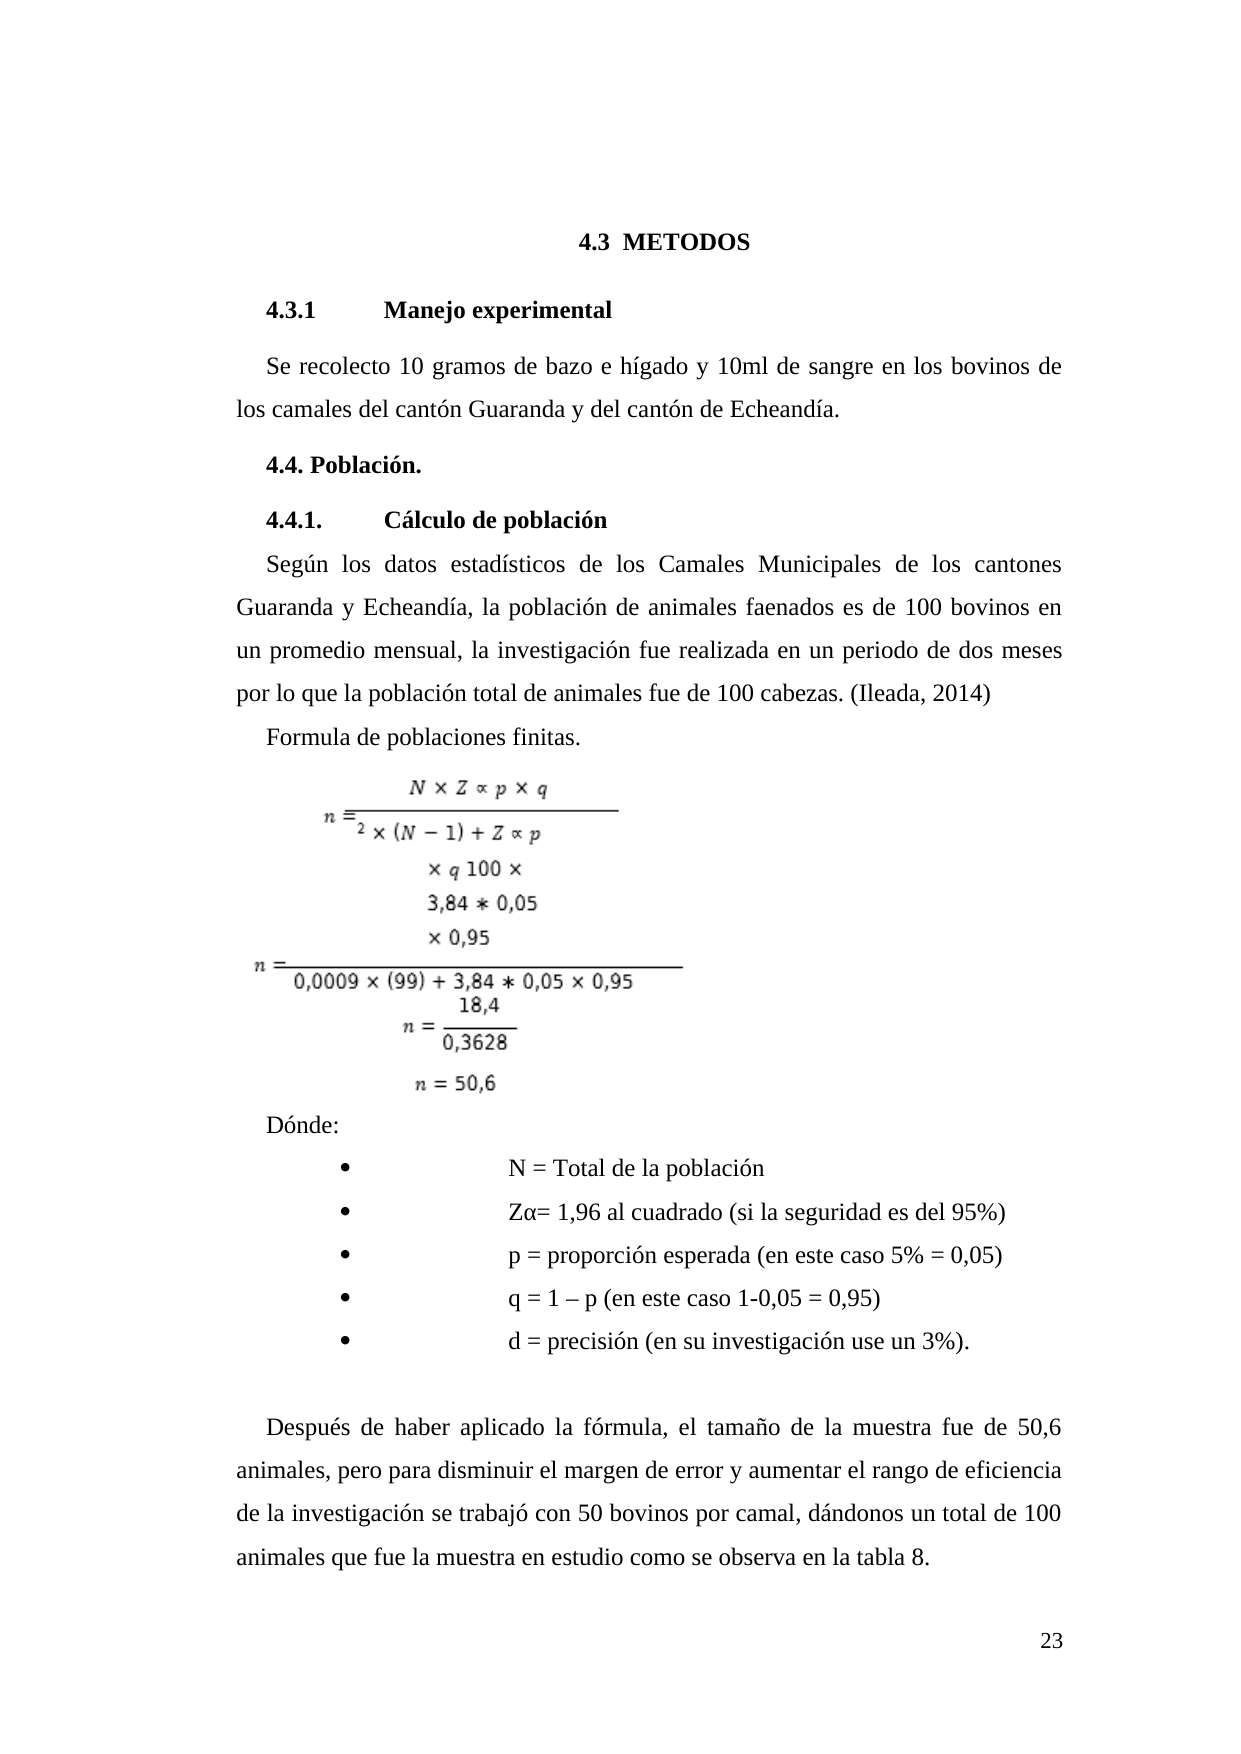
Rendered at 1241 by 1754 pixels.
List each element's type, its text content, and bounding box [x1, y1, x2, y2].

text Dónde: [236, 1110, 1063, 1139]
list q = 1 – p (en este caso 1-0,05 = 0,95) [311, 1283, 1063, 1312]
text Después de haber aplicado la fórmula, el tamaño de la muestra fue de 50,6 animales, pero para disminuir el margen de error y aumentar el rango de eficiencia de la investigación se trabajó con 50 bovinos por camal, dándonos un total de 100 animales que fue la muestra en estudio como se observa en la tabla 8. [236, 1412, 1063, 1570]
list p = proporción esperada (en este caso 5% = 0,05) [311, 1240, 1063, 1268]
list N = Total de la población [311, 1153, 1063, 1182]
text Formula de poblaciones finitas. [236, 722, 1063, 751]
subtitle 4.3 METODOS [236, 227, 1063, 256]
list Zα= 1,96 al cuadrado (si la seguridad es del 95%) [311, 1197, 1063, 1225]
list d = precisión (en su investigación use un 3%). [311, 1326, 1063, 1355]
text 4.4.1. Cálculo de población [236, 505, 1063, 534]
text Según los datos estadísticos de los Camales Municipales de los cantones Guaranda y Echeandía, la población de animales faenados es de 100 bovinos en un promedio mensual, la investigación fue realizada en un periodo de dos meses por lo que la población total de animales fue de 100 cabezas. (Ileada, 2014) [236, 549, 1063, 707]
subtitle 4.4. Población. [236, 450, 1063, 478]
text Se recolecto 10 gramos de bazo e hígado y 10ml de sangre en los bovinos de los camales del cantón Guaranda y del cantón de Echeandía. [236, 351, 1063, 423]
subtitle 4.3.1 Manejo experimental [236, 295, 1063, 324]
picture [245, 754, 702, 1100]
